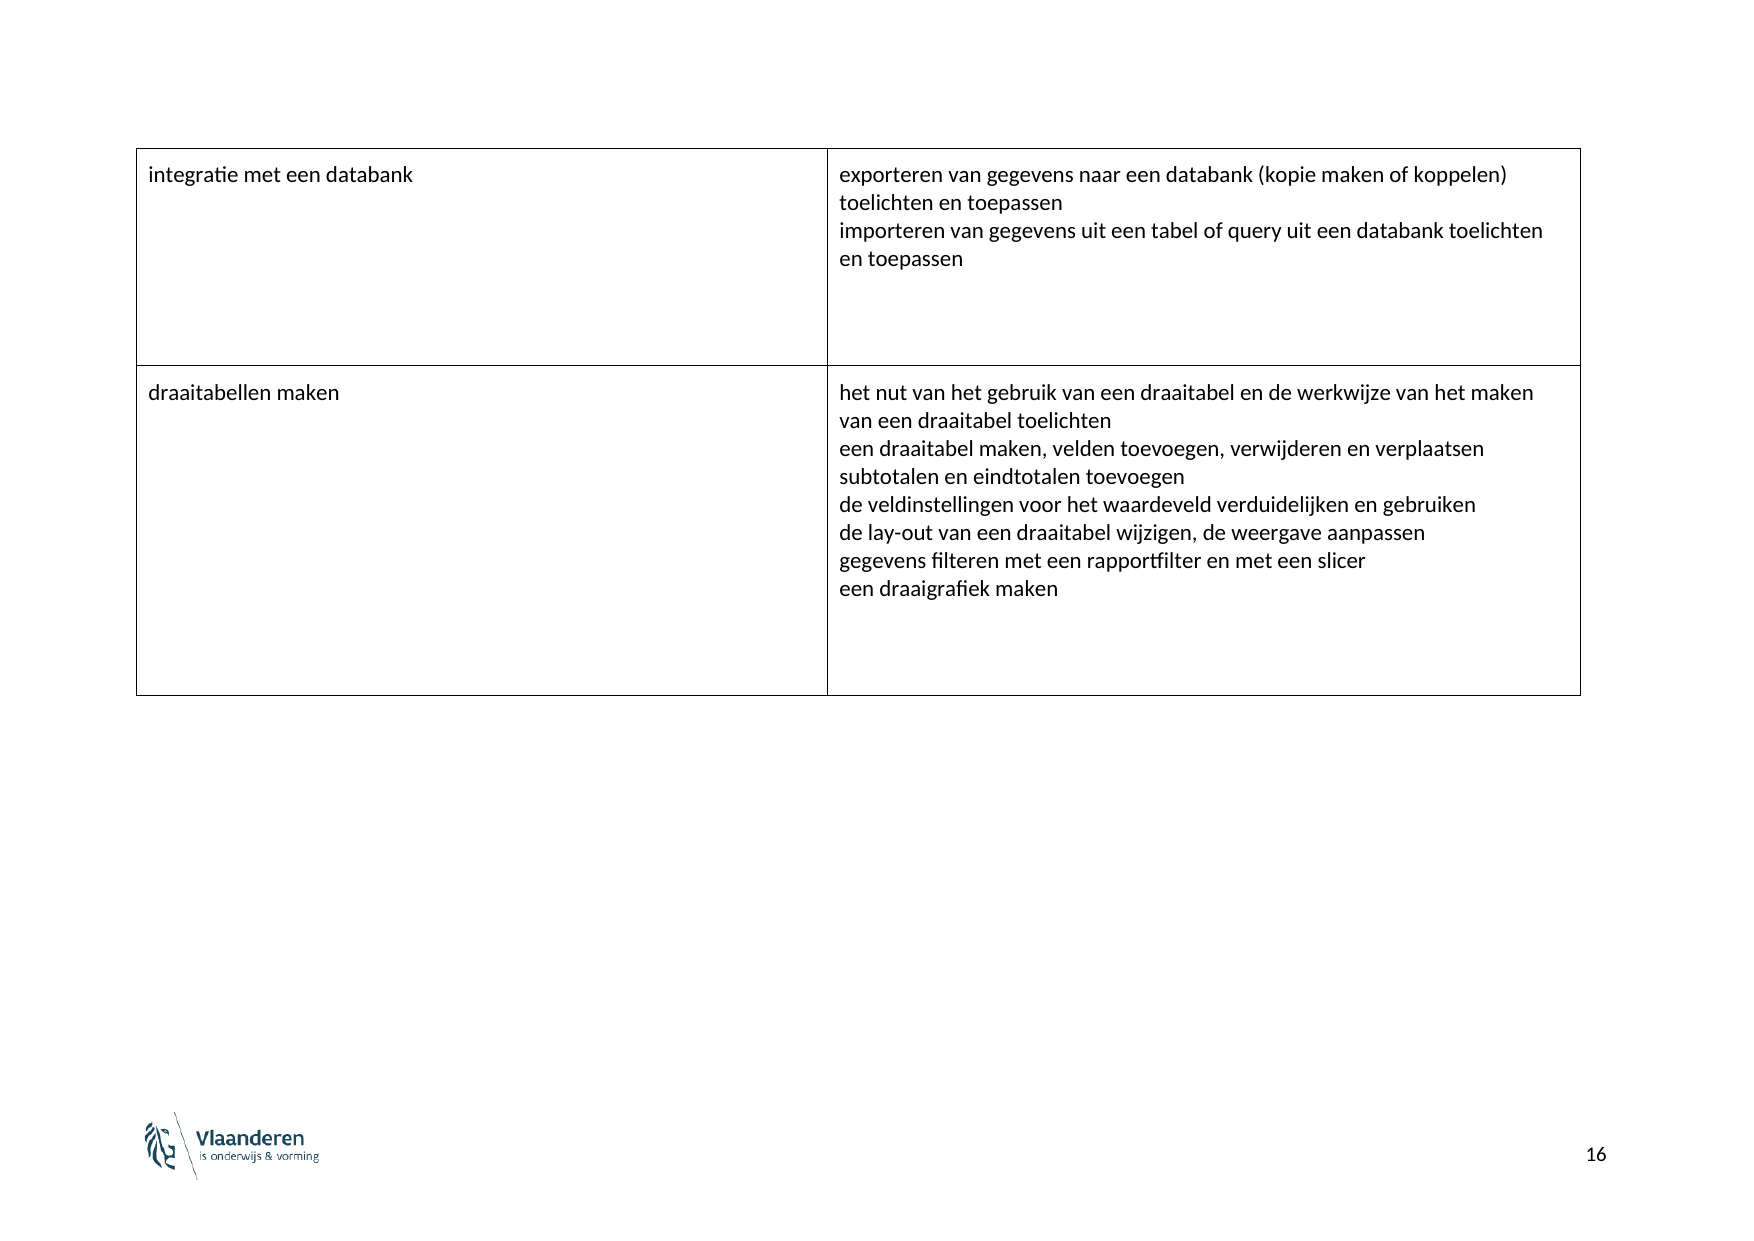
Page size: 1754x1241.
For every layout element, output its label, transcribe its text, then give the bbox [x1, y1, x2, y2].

picture [144, 1112, 327, 1180]
table_cell exporteren van gegevens naar een databank (kopie maken of koppelen) toelichten en toepassen importeren van gegevens uit een tabel of query uit een databank toelichten en toepassen [828, 149, 1580, 365]
table_cell integratie met een databank [137, 149, 827, 365]
table_cell het nut van het gebruik van een draaitabel en de werkwijze van het maken van een draaitabel toelichten een draaitabel maken, velden toevoegen, verwijderen en verplaatsen subtotalen en eindtotalen toevoegen de veldinstellingen voor het waardeveld verduidelijken en gebruiken de lay-out van een draaitabel wijzigen, de weergave aanpassen gegevens filteren met een rapportfilter en met een slicer een draaigrafiek maken [828, 366, 1580, 695]
table_cell draaitabellen maken [137, 366, 827, 695]
